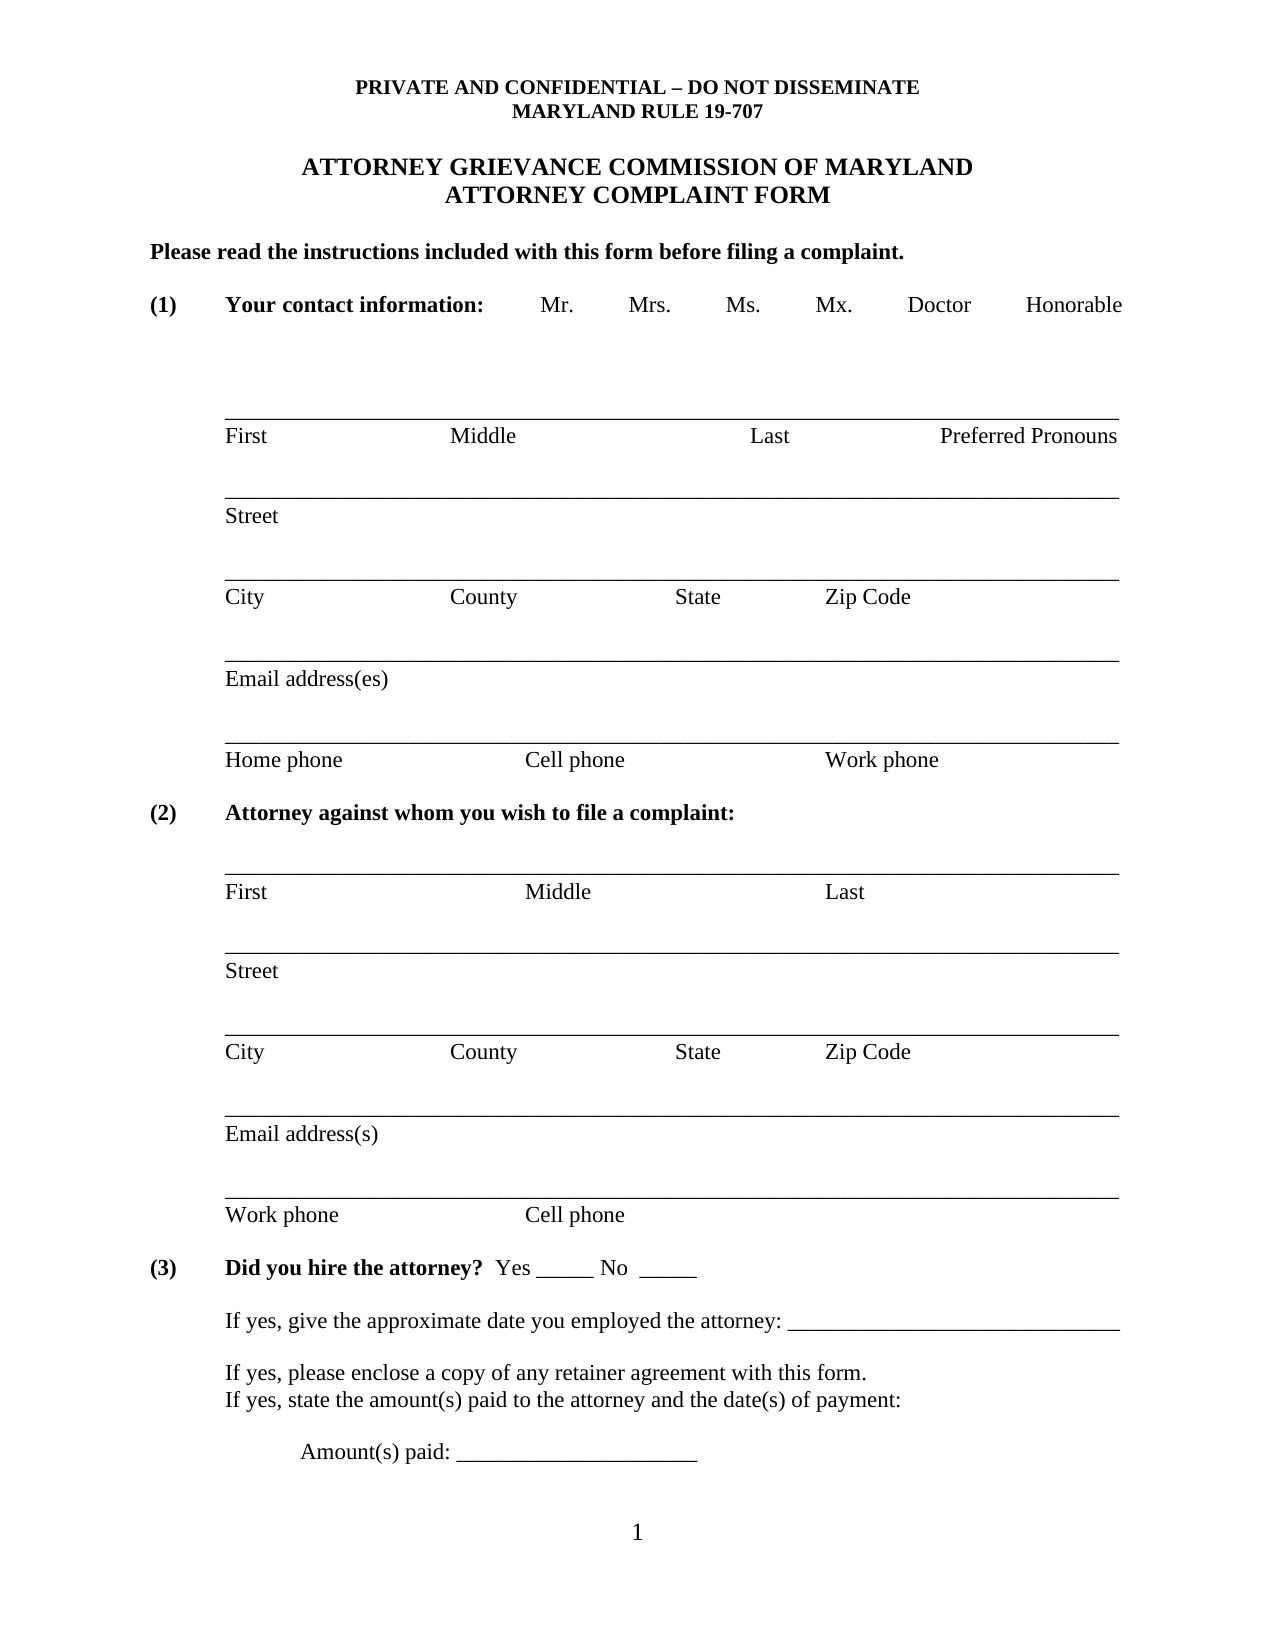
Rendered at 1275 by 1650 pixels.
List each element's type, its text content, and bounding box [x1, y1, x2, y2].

text ______________________________________________________________________________ [150, 638, 1125, 664]
text City County State Zip Code [150, 583, 1125, 609]
text ______________________________________________________________________________ [150, 983, 1125, 1038]
text ATTORNEY GRIEVANCE COMMISSION OF MARYLAND [150, 152, 1125, 181]
text First Middle Last Preferred Pronouns [225, 423, 1125, 449]
text (2) Attorney against whom you wish to file a complaint: [150, 799, 1125, 825]
text ______________________________________________________________________________ [150, 557, 1125, 583]
text Email address(es) [150, 664, 1125, 691]
text Street [150, 502, 1125, 528]
text Email address(s) [150, 1120, 1125, 1146]
text ______________________________________________________________________________ [150, 1065, 1125, 1120]
text ______________________________________________________________________________ [150, 720, 1125, 746]
text City County State Zip Code [150, 1038, 1125, 1065]
text ______________________________________________________________________________ [150, 851, 1125, 878]
text ______________________________________________________________________________ [150, 1146, 1125, 1201]
text Home phone Cell phone Work phone [150, 746, 1125, 772]
text ______________________________________________________________________________ [150, 931, 1125, 957]
text Amount(s) paid: _____________________ [150, 1438, 1125, 1465]
text ATTORNEY COMPLAINT FORM [150, 181, 1125, 209]
text If yes, state the amount(s) paid to the attorney and the date(s) of payment: [150, 1386, 1125, 1412]
text Please read the instructions included with this form before filing a complaint. [150, 238, 1125, 264]
text Work phone Cell phone [150, 1201, 1125, 1228]
text First Middle Last [150, 878, 1125, 904]
text (1) Your contact information: Mr.  Mrs.  Ms.  Mx.  Doctor  Honorable  [150, 291, 1125, 343]
text (3) Did you hire the attorney? Yes _____ No _____ [150, 1254, 1125, 1280]
text If yes, give the approximate date you employed the attorney: _____________________________ [150, 1307, 1125, 1333]
text ______________________________________________________________________________ [150, 396, 1125, 423]
text Street [150, 957, 1125, 983]
text If yes, please enclose a copy of any retainer agreement with this form. [150, 1359, 1125, 1386]
text ______________________________________________________________________________ [150, 475, 1125, 502]
